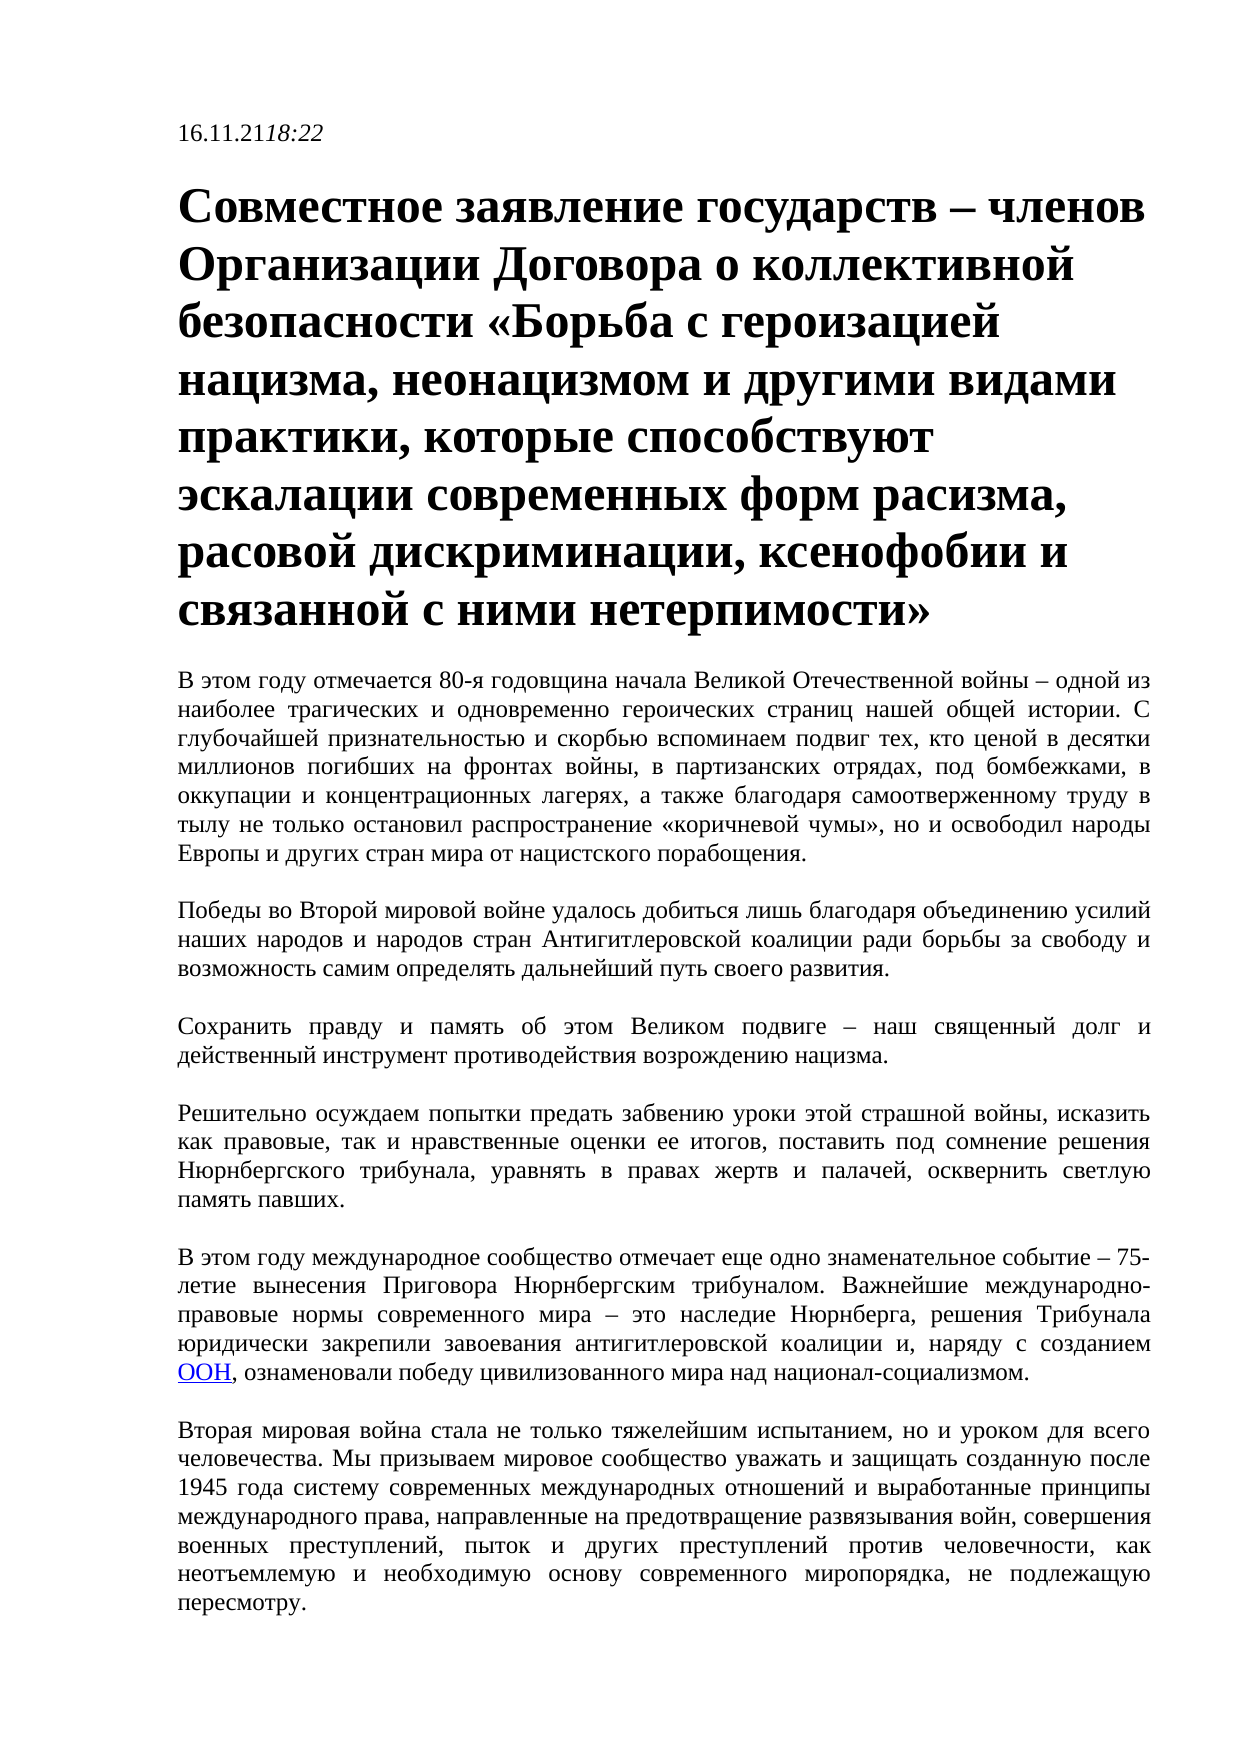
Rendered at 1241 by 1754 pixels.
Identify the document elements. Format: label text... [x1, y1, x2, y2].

text Совместное заявление государств – членов Организации Договора о коллективной безопасности «Борьба с героизацией нацизма, неонацизмом и другими видами практики, которые способствуют эскалации современных форм расизма, расовой дискриминации, ксенофобии и связанной с ними нетерпимости» [177, 176, 1152, 636]
text Победы во Второй мировой войне удалось добиться лишь благодаря объединению усилий наших народов и народов стран Антигитлеровской коалиции ради борьбы за свободу и возможность самим определять дальнейший путь своего развития. [177, 896, 1152, 982]
text Решительно осуждаем попытки предать забвению уроки этой страшной войны, исказить как правовые, так и нравственные оценки ее итогов, поставить под сомнение решения Нюрнбергского трибунала, уравнять в правах жертв и палачей, осквернить светлую память павших. [177, 1098, 1152, 1213]
text В этом году отмечается 80-я годовщина начала Великой Отечественной войны – одной из наиболее трагических и одновременно героических страниц нашей общей истории. С глубочайшей признательностью и скорбью вспоминаем подвиг тех, кто ценой в десятки миллионов погибших на фронтах войны, в партизанских отрядах, под бомбежками, в оккупации и концентрационных лагерях, а также благодаря самоотверженному труду в тылу не только остановил распространение «коричневой чумы», но и освободил народы Европы и других стран мира от нацистского порабощения. [177, 665, 1152, 866]
text Вторая мировая война стала не только тяжелейшим испытанием, но и уроком для всего человечества. Мы призываем мировое сообщество уважать и защищать созданную после 1945 года систему современных международных отношений и выработанные принципы международного права, направленные на предотвращение развязывания войн, совершения военных преступлений, пыток и других преступлений против человечности, как неотъемлемую и необходимую основу современного миропорядка, не подлежащую пересмотру. [177, 1415, 1152, 1616]
text В этом году международное сообщество отмечает еще одно знаменательное событие – 75-летие вынесения Приговора Нюрнбергским трибуналом. Важнейшие международно-правовые нормы современного мира – это наследие Нюрнберга, решения Трибунала юридически закрепили завоевания антигитлеровской коалиции и, наряду с созданием ООН, ознаменовали победу цивилизованного мира над национал-социализмом. [177, 1242, 1152, 1386]
text Сохранить правду и память об этом Великом подвиге – наш священный долг и действенный инструмент противодействия возрождению нацизма. [177, 1011, 1152, 1068]
text 16.11.2118:22 [177, 118, 1152, 147]
